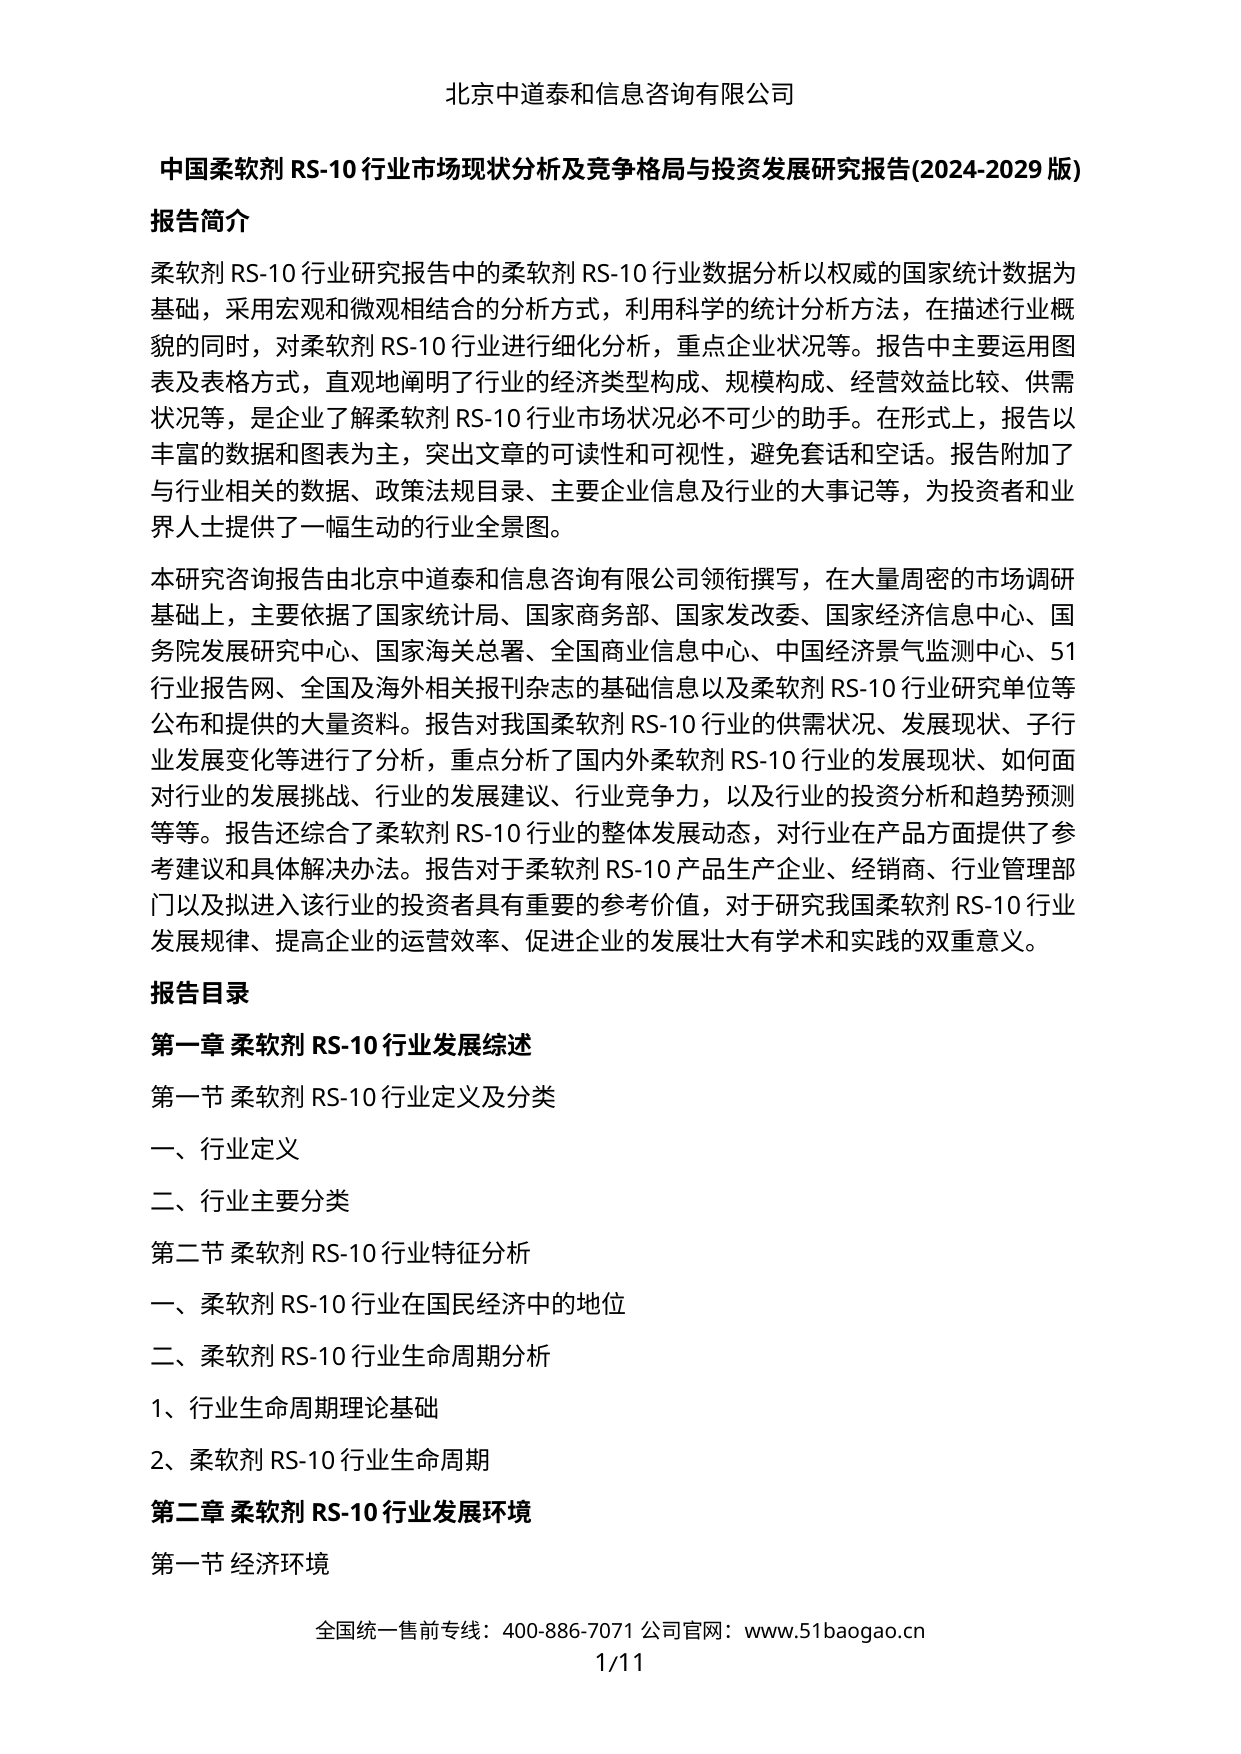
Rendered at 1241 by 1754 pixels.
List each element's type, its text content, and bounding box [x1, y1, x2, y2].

text 柔软剂RS-10行业研究报告中的柔软剂RS-10行业数据分析以权威的国家统计数据为基础，采用宏观和微观相结合的分析方式，利用科学的统计分析方法，在描述行业概貌的同时，对柔软剂RS-10行业进行细化分析，重点企业状况等。报告中主要运用图表及表格方式，直观地阐明了行业的经济类型构成、规模构成、经营效益比较、供需状况等，是企业了解柔软剂RS-10行业市场状况必不可少的助手。在形式上，报告以丰富的数据和图表为主，突出文章的可读性和可视性，避免套话和空话。报告附加了与行业相关的数据、政策法规目录、主要企业信息及行业的大事记等，为投资者和业界人士提供了一幅生动的行业全景图。 [150, 254, 1090, 544]
text 第一章 柔软剂RS-10行业发展综述 [150, 1026, 1090, 1062]
text 一、行业定义 [150, 1129, 1090, 1166]
text 一、柔软剂RS-10行业在国民经济中的地位 [150, 1285, 1090, 1321]
text 第二节 柔软剂RS-10行业特征分析 [150, 1233, 1090, 1269]
text 报告目录 [150, 974, 1090, 1010]
text 报告简介 [150, 202, 1090, 238]
text 二、行业主要分类 [150, 1181, 1090, 1217]
text 第二章 柔软剂RS-10行业发展环境 [150, 1492, 1090, 1529]
text 本研究咨询报告由北京中道泰和信息咨询有限公司领衔撰写，在大量周密的市场调研基础上，主要依据了国家统计局、国家商务部、国家发改委、国家经济信息中心、国务院发展研究中心、国家海关总署、全国商业信息中心、中国经济景气监测中心、51行业报告网、全国及海外相关报刊杂志的基础信息以及柔软剂RS-10行业研究单位等公布和提供的大量资料。报告对我国柔软剂RS-10行业的供需状况、发展现状、子行业发展变化等进行了分析，重点分析了国内外柔软剂RS-10行业的发展现状、如何面对行业的发展挑战、行业的发展建议、行业竞争力，以及行业的投资分析和趋势预测等等。报告还综合了柔软剂RS-10行业的整体发展动态，对行业在产品方面提供了参考建议和具体解决办法。报告对于柔软剂RS-10产品生产企业、经销商、行业管理部门以及拟进入该行业的投资者具有重要的参考价值，对于研究我国柔软剂RS-10行业发展规律、提高企业的运营效率、促进企业的发展壮大有学术和实践的双重意义。 [150, 559, 1090, 958]
text 第一节 经济环境 [150, 1544, 1090, 1581]
text 二、柔软剂RS-10行业生命周期分析 [150, 1337, 1090, 1373]
text 第一节 柔软剂RS-10行业定义及分类 [150, 1077, 1090, 1114]
text 中国柔软剂RS-10行业市场现状分析及竞争格局与投资发展研究报告(2024-2029版) [150, 150, 1090, 186]
text 1、行业生命周期理论基础 [150, 1389, 1090, 1425]
text 2、柔软剂RS-10行业生命周期 [150, 1441, 1090, 1477]
